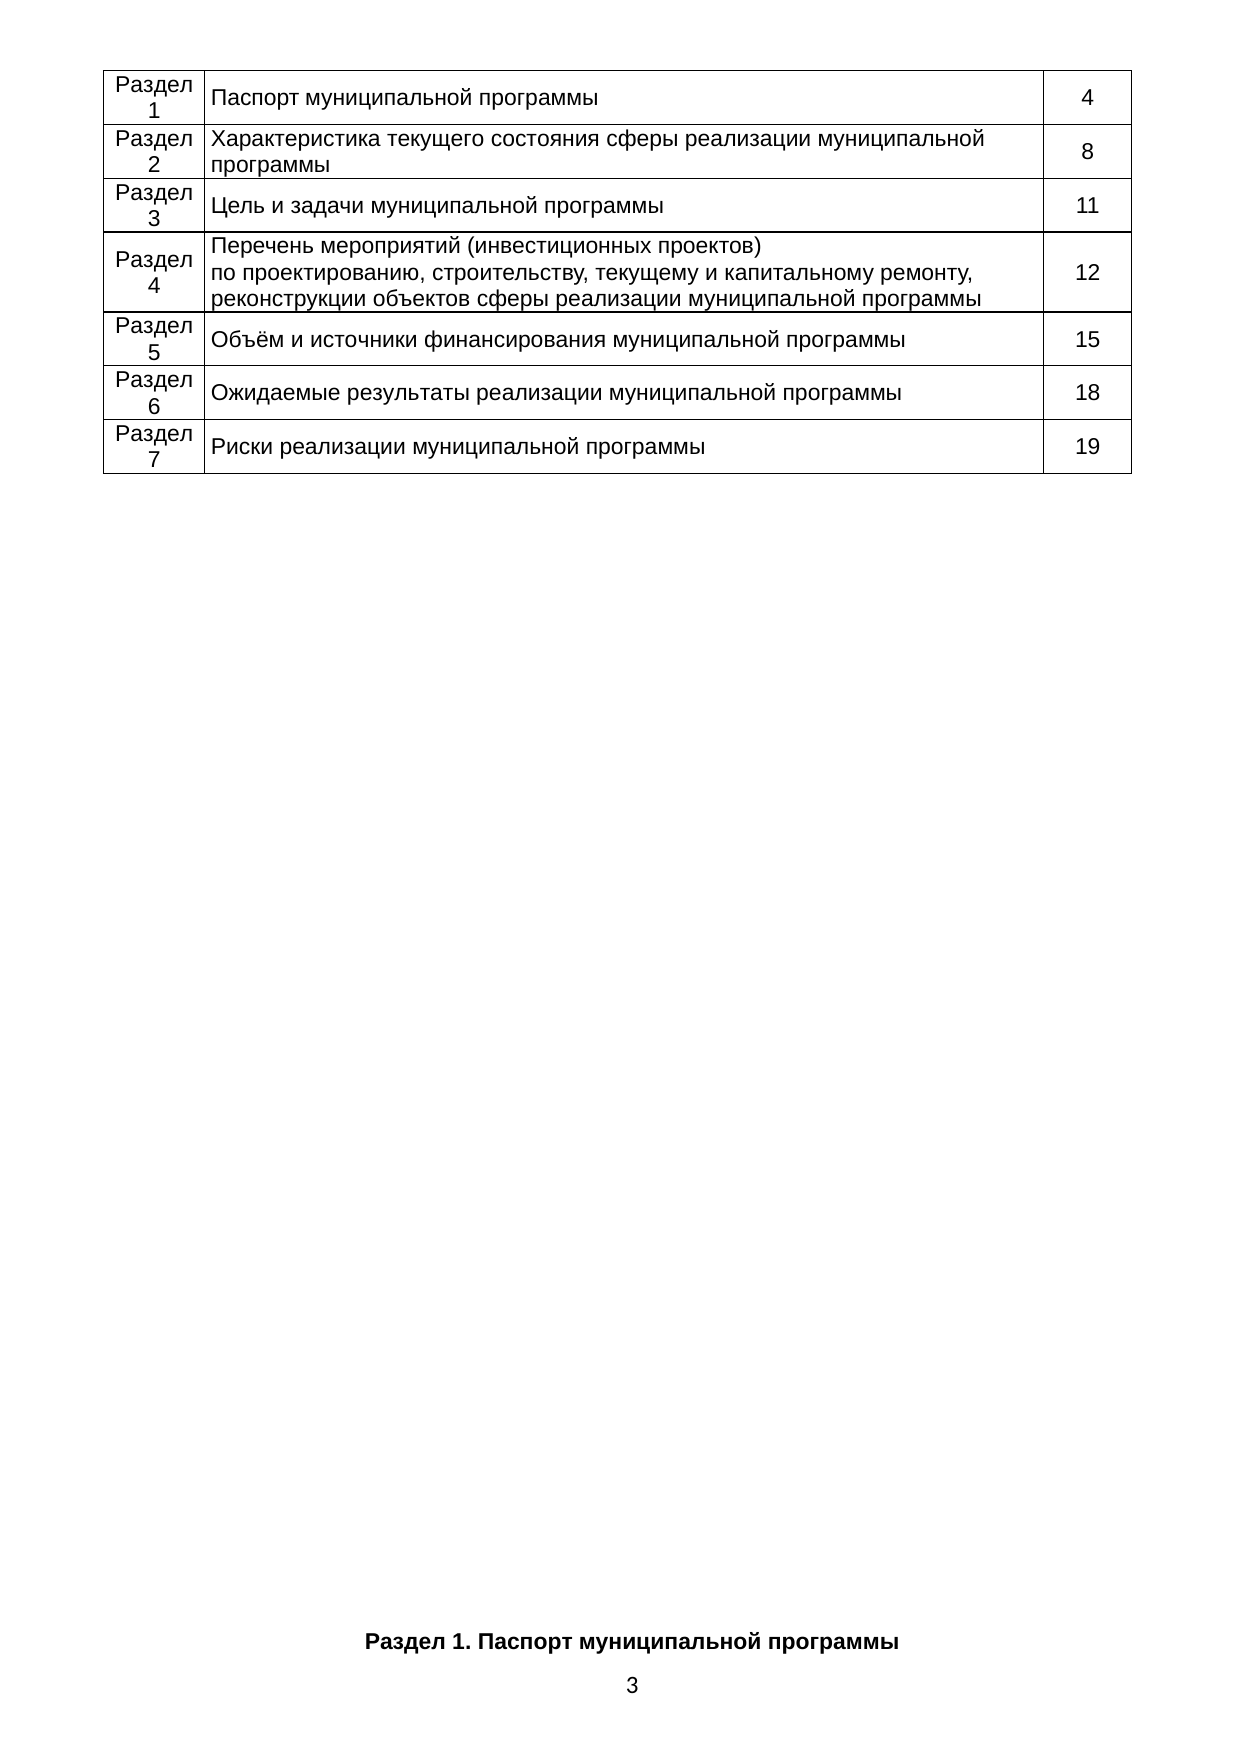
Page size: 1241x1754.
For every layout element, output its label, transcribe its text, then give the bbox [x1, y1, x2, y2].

table_cell 19 [1044, 420, 1131, 473]
text Раздел 1. Паспорт муниципальной программы [118, 1628, 1146, 1654]
table_header 4 [1044, 71, 1131, 124]
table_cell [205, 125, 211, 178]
table_cell Ожидаемые результаты реализации муниципальной программы [205, 366, 1043, 419]
table_cell 11 [1044, 179, 1131, 231]
table_cell 18 [1044, 366, 1131, 419]
table_cell Объём и источники финансирования муниципальной программы [205, 313, 1043, 365]
table_header Паспорт муниципальной программы [205, 71, 1043, 124]
table_cell Цель и задачи муниципальной программы [205, 179, 1043, 231]
table_cell Риски реализации муниципальной программы [205, 420, 1043, 473]
table_cell Перечень мероприятий (инвестиционных проектов) по проектированию, строительству, текущему и капитальному ремонту, реконструкции объектов сферы реализации муниципальной программы [205, 233, 1043, 311]
table_cell Раздел 5 [104, 313, 204, 365]
table_cell Раздел 7 [104, 420, 204, 473]
table_cell Раздел 6 [104, 366, 204, 419]
table_cell Раздел 3 [104, 179, 204, 231]
table_cell 12 [1044, 233, 1131, 311]
table_cell 15 [1044, 313, 1131, 365]
table_cell Раздел 4 [104, 233, 204, 311]
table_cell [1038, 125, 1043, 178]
table_cell Раздел 2 [104, 125, 204, 178]
table_header Раздел 1 [104, 71, 204, 124]
table_cell 8 [1044, 125, 1131, 178]
